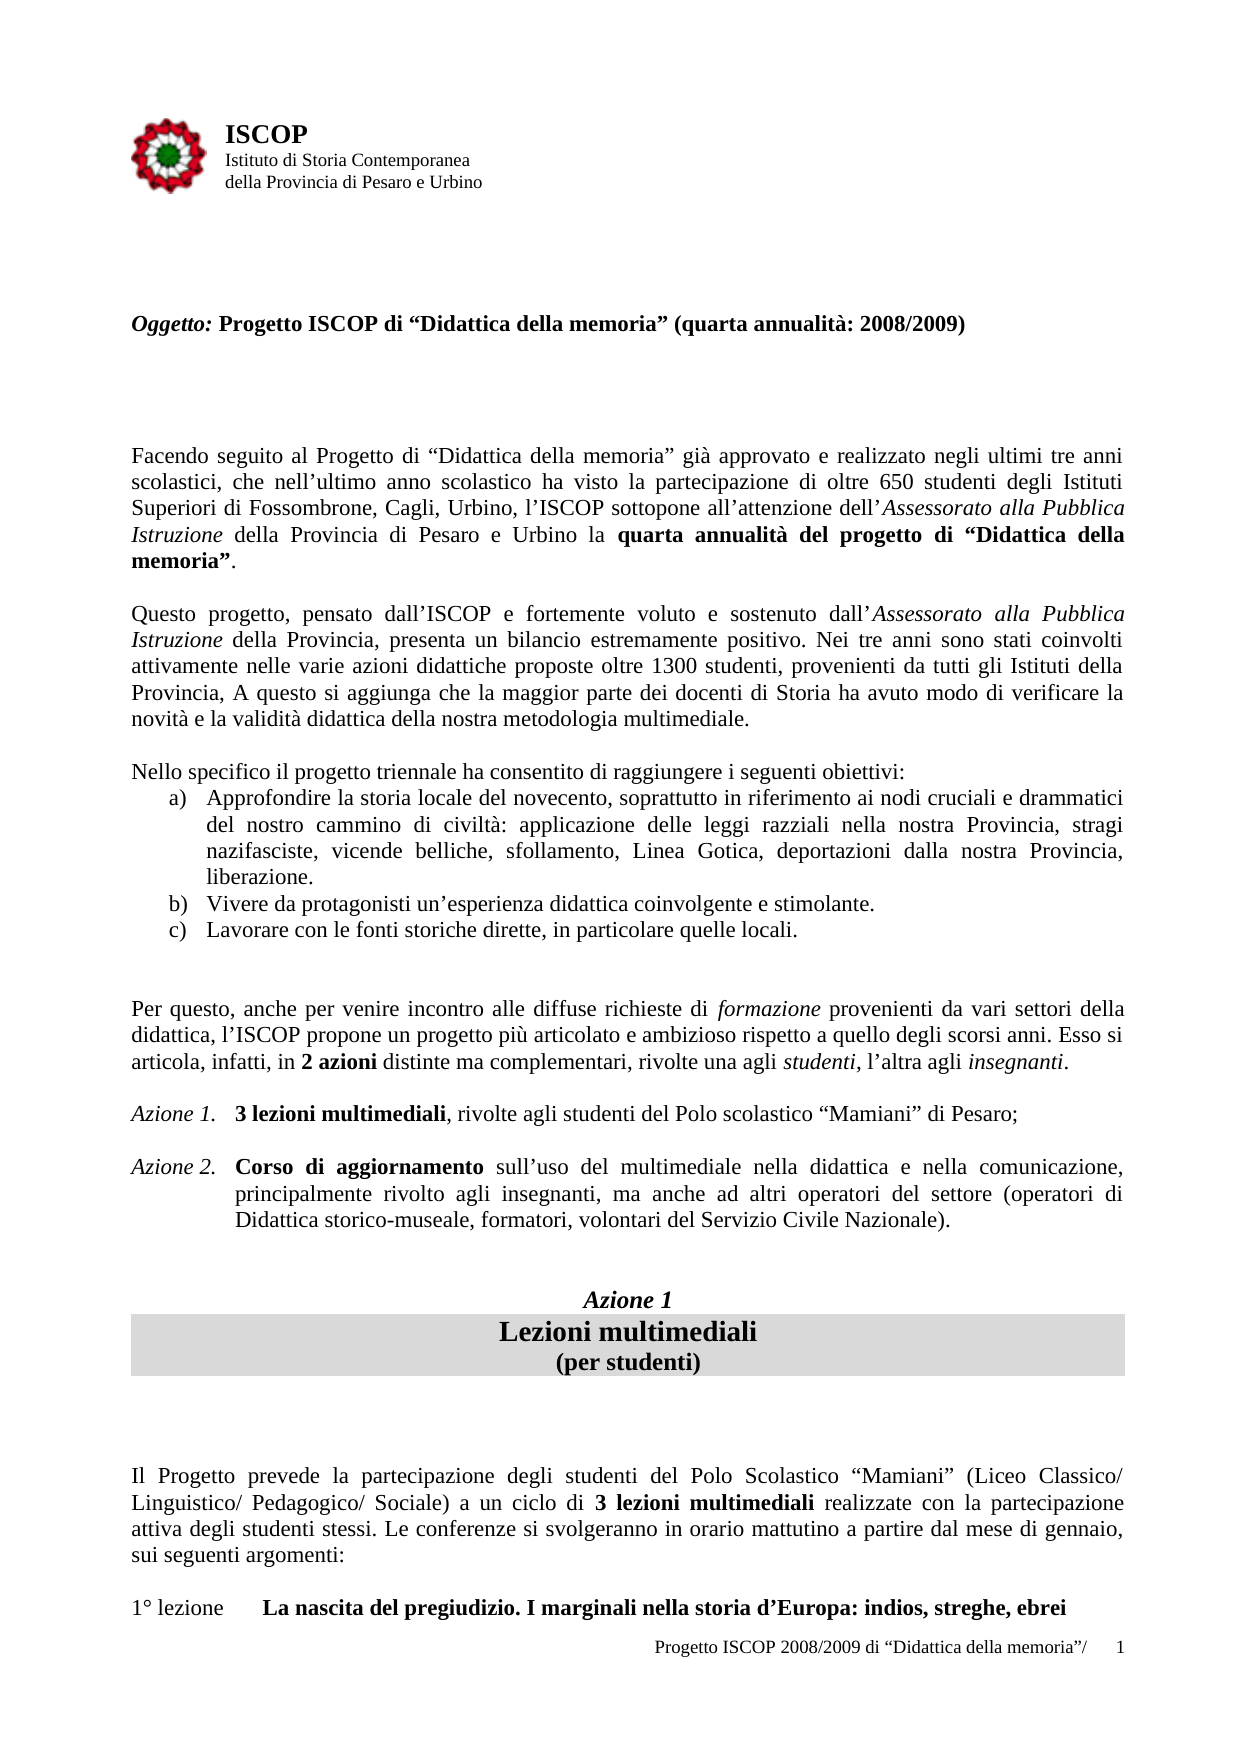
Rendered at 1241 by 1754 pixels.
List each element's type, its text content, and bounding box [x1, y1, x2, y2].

text Il Progetto prevede la partecipazione degli studenti del Polo Scolastico “Mamiani” (Liceo Classico/ Linguistico/ Pedagogico/ Sociale) a un ciclo di 3 lezioni multimediali realizzate con la partecipazione attiva degli studenti stessi. Le conferenze si svolgeranno in orario mattutino a partire dal mese di gennaio, sui seguenti argomenti: [131, 1462, 1125, 1568]
text Oggetto: Progetto di “Didattica della memoria” (quarta annualità: 2008/2009) [131, 310, 1125, 336]
text Per questo, anche per venire incontro alle diffuse richieste di formazione provenienti da vari settori della didattica, l’ propone un progetto più articolato e ambizioso rispetto a quello degli scorsi anni. Esso si articola, infatti, in 2 azioni distinte ma complementari, rivolte una agli studenti, l’altra agli insegnanti. [131, 995, 1125, 1074]
text Azione 2. Corso di aggiornamento sull’uso del multimediale nella didattica e nella comunicazione, principalmente rivolto agli insegnanti, ma anche ad altri operatori del settore (operatori di Didattica storico-museale, formatori, volontari del Servizio Civile Nazionale). [131, 1153, 1125, 1232]
text della Provincia di Pesaro e Urbino [225, 171, 1125, 192]
text Nello specifico il progetto triennale ha consentito di raggiungere i seguenti obiettivi: [131, 758, 1125, 784]
text Facendo seguito al Progetto di “Didattica della memoria” già approvato e realizzato negli ultimi tre anni scolastici, che nell’ultimo anno scolastico ha visto la partecipazione di oltre 650 studenti degli Istituti Superiori di Fossombrone, Cagli, Urbino, l’ sottopone all’attenzione dell’Assessorato alla Pubblica Istruzione della Provincia di Pesaro e Urbino la quarta annualità del progetto di “Didattica della memoria”. [131, 442, 1125, 573]
text Azione 1 [131, 1285, 1125, 1314]
list Lavorare con le fonti storiche dirette, in particolare quelle locali. [169, 916, 1125, 942]
text Istituto di Storia Contemporanea [225, 149, 1125, 171]
text 1° lezione La nascita del pregiudizio. I marginali nella storia d’Europa: indios, streghe, ebrei [131, 1594, 1125, 1620]
list Vivere da protagonisti un’esperienza didattica coinvolgente e stimolante. [169, 890, 1125, 916]
text Questo progetto, pensato dall’ e fortemente voluto e sostenuto dall’Assessorato alla Pubblica Istruzione della Provincia, presenta un bilancio estremamente positivo. Nei tre anni sono stati coinvolti attivamente nelle varie azioni didattiche proposte oltre 1300 studenti, provenienti da tutti gli Istituti della Provincia, A questo si aggiunga che la maggior parte dei docenti di Storia ha avuto modo di verificare la novità e la validità didattica della nostra metodologia multimediale. [131, 600, 1125, 732]
text (per studenti) [131, 1347, 1125, 1376]
list Approfondire la storia locale del novecento, soprattutto in riferimento ai nodi cruciali e drammatici del nostro cammino di civiltà: applicazione delle leggi razziali nella nostra Provincia, stragi nazifasciste, vicende belliche, sfollamento, Linea Gotica, deportazioni dalla nostra Provincia, liberazione. [169, 784, 1125, 890]
text Lezioni multimediali [131, 1314, 1125, 1347]
picture [131, 118, 207, 194]
text Azione 1. 3 lezioni multimediali, rivolte agli studenti del Polo scolastico “Mamiani” di Pesaro; [131, 1101, 1125, 1127]
